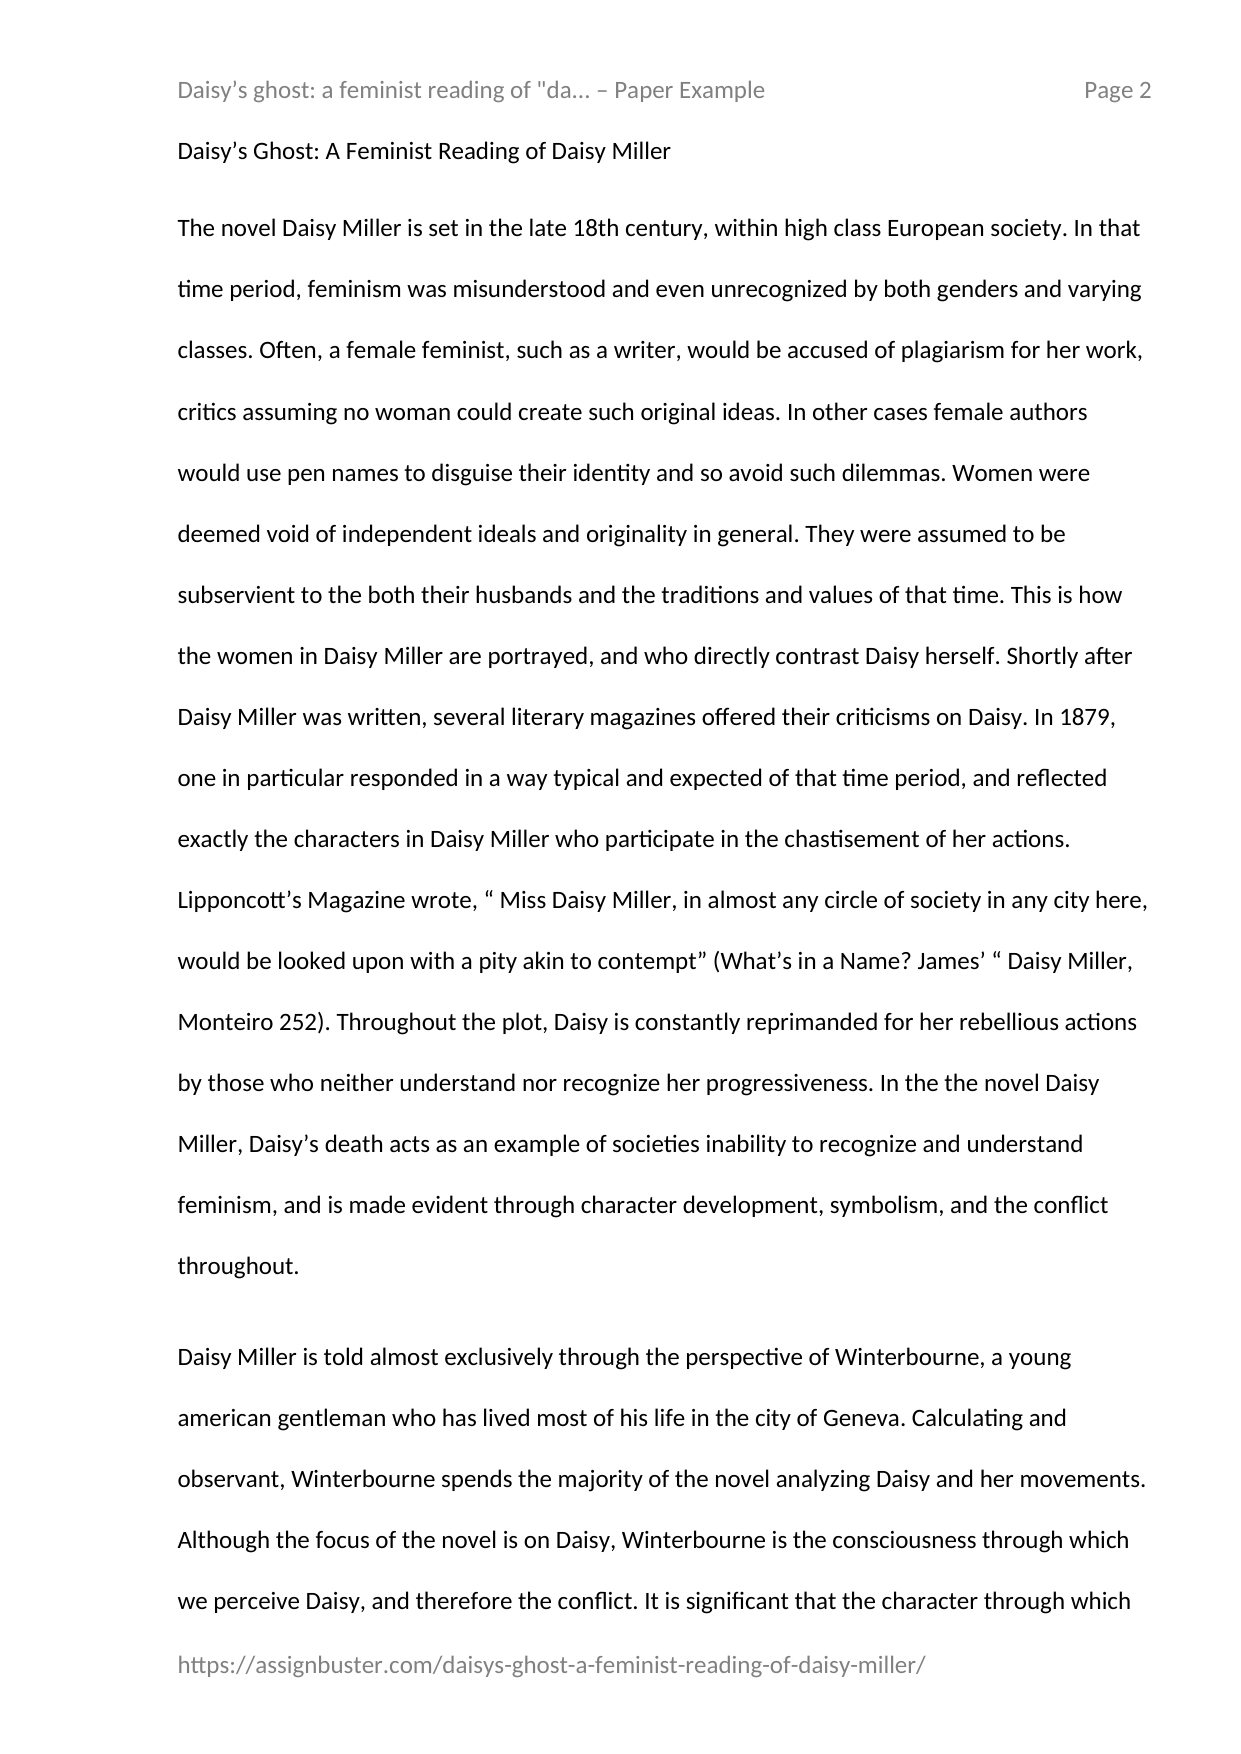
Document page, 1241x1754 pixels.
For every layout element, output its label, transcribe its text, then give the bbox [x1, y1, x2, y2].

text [177, 1341, 1152, 1615]
text The novel Daisy Miller is set in the late 18th century, within high class European society. In that time period, feminism was misunderstood and even unrecognized by both genders and varying classes. Often, a female feminist, such as a writer, would be accused of plagiarism for her work, critics assuming no woman could create such original ideas. In other cases female authors would use pen names to disguise their identity and so avoid such dilemmas. Women were deemed void of independent ideals and originality in general. They were assumed to be subservient to the both their husbands and the traditions and values of that time. This is how the women in Daisy Miller are portrayed, and who directly contrast Daisy herself. Shortly after Daisy Miller was written, several literary magazines offered their criticisms on Daisy. In 1879, one in particular responded in a way typical and expected of that time period, and reflected exactly the characters in Daisy Miller who participate in the chastisement of her actions. Lipponcott’s Magazine wrote, “ Miss Daisy Miller, in almost any circle of society in any city here, would be looked upon with a pity akin to contempt” (What’s in a Name? James’ “ Daisy Miller, Monteiro 252). Throughout the plot, Daisy is constantly reprimanded for her rebellious actions by those who neither understand nor recognize her progressiveness. In the the novel Daisy Miller, Daisy’s death acts as an example of societies inability to recognize and understand feminism, and is made evident through character development, symbolism, and the conflict throughout. [177, 212, 1152, 1281]
text Daisy’s Ghost: A Feminist Reading of Daisy Miller [177, 135, 1152, 165]
